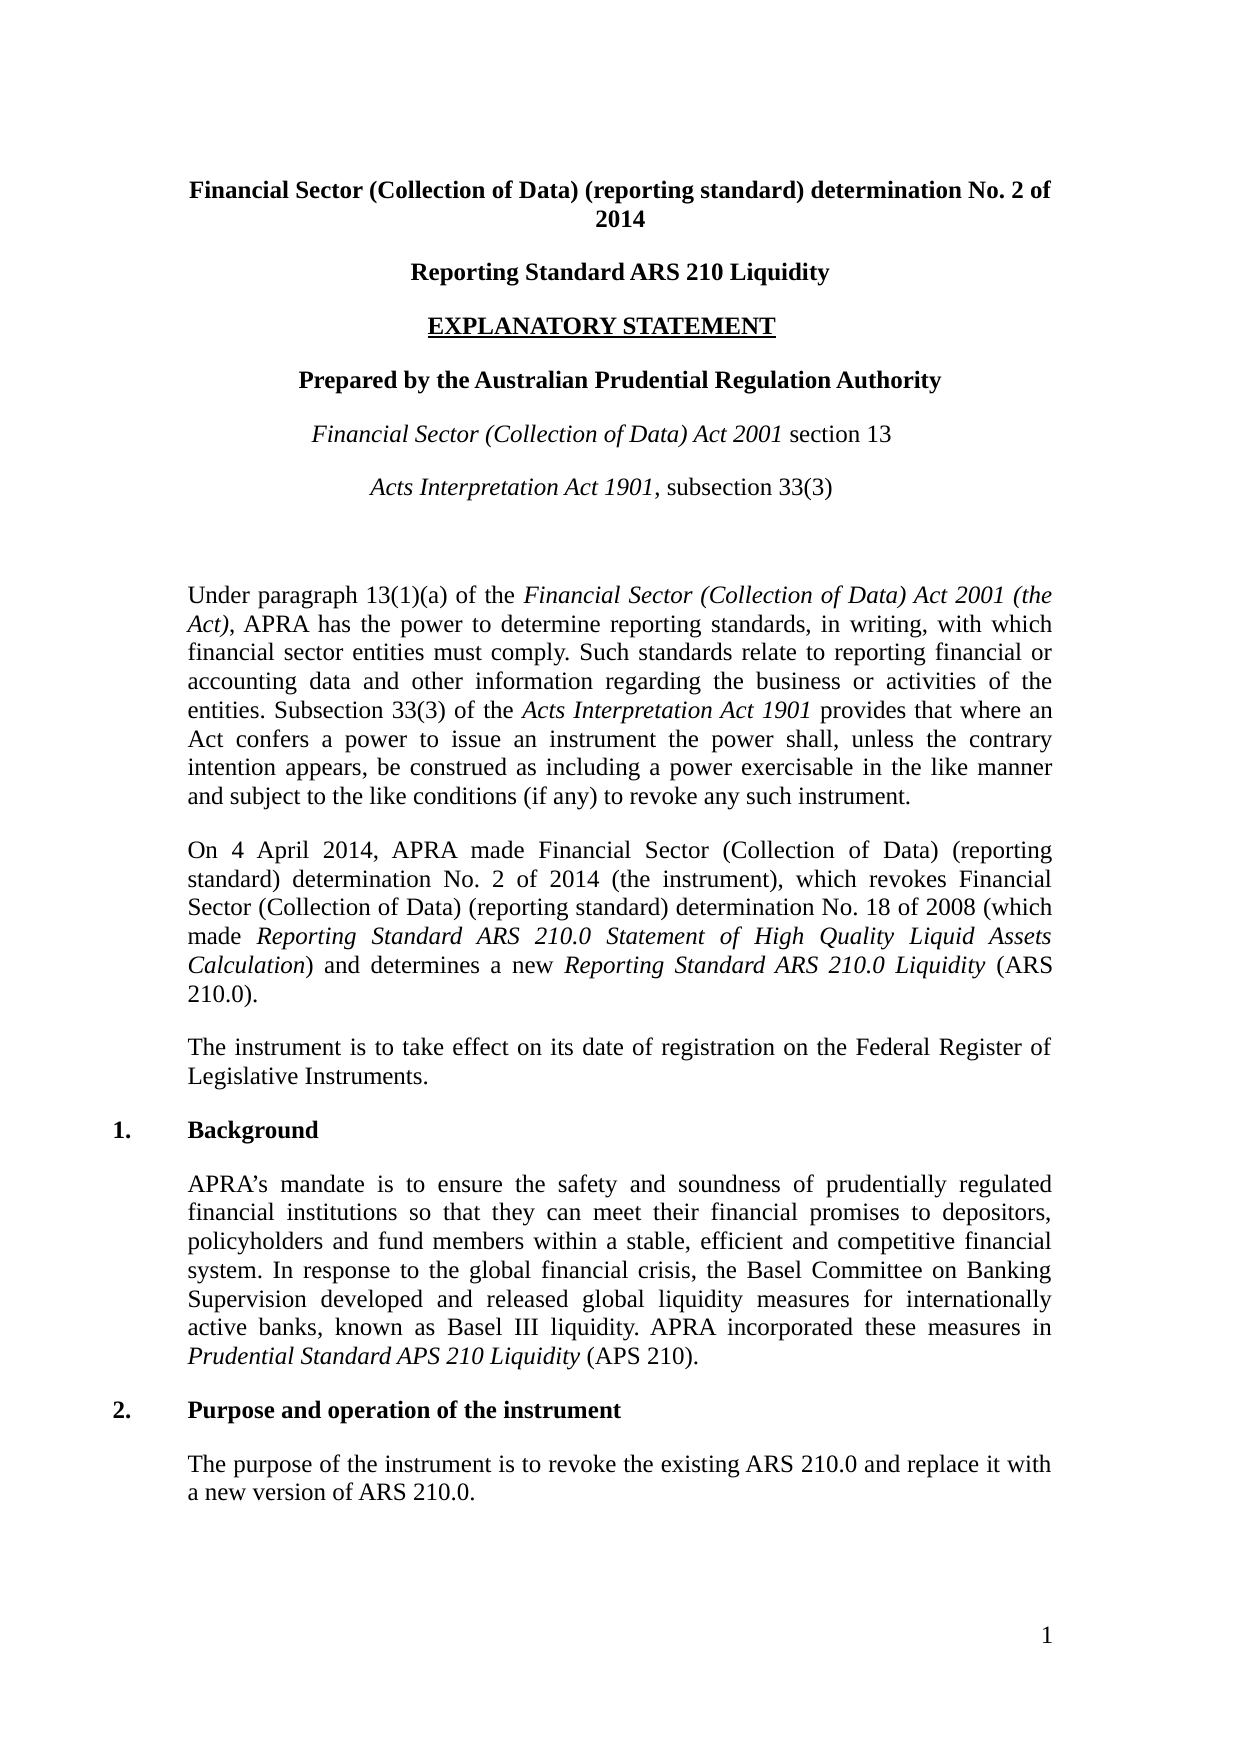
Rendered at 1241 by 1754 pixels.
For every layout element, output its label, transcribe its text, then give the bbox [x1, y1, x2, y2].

subtitle Financial Sector (Collection of Data) (reporting standard) determination No. 2 of 2014 [187, 175, 1053, 232]
subtitle APRA’s mandate is to ensure the safety and soundness of prudentially regulated financial institutions so that they can meet their financial promises to depositors, policyholders and fund members within a stable, efficient and competitive financial system. In response to the global financial crisis, the Basel Committee on Banking Supervision developed and released global liquidity measures for internationally active banks, known as Basel III liquidity. APRA incorporated these measures in Prudential Standard APS 210 Liquidity (APS 210). [187, 1169, 1053, 1370]
subtitle Prepared by the Australian Prudential Regulation Authority [187, 365, 1053, 394]
subtitle Under paragraph 13(1)(a) of the Financial Sector (Collection of Data) Act 2001 (the Act), APRA has the power to determine reporting standards, in writing, with which financial sector entities must comply. Such standards relate to reporting financial or accounting data and other information regarding the business or activities of the entities. Subsection 33(3) of the Acts Interpretation Act 1901 provides that where an Act confers a power to issue an instrument the power shall, unless the contrary intention appears, be construed as including a power exercisable in the like manner and subject to the like conditions (if any) to revoke any such instrument. [187, 580, 1053, 810]
subtitle Acts Interpretation Act 1901, subsection 33(3) [150, 472, 1053, 501]
subtitle On 4 April 2014, APRA made Financial Sector (Collection of Data) (reporting standard) determination No. 2 of 2014 (the instrument), which revokes Financial Sector (Collection of Data) (reporting standard) determination No. 18 of 2008 (which made Reporting Standard ARS 210.0 Statement of High Quality Liquid Assets Calculation) and determines a new Reporting Standard ARS 210.0 Liquidity (ARS 210.0). [187, 835, 1053, 1007]
subtitle The purpose of the instrument is to revoke the existing ARS 210.0 and replace it with a new version of ARS 210.0. [187, 1449, 1053, 1506]
subtitle Purpose and operation of the instrument [112, 1395, 1053, 1424]
subtitle Reporting Standard ARS 210 Liquidity [187, 257, 1053, 286]
subtitle Financial Sector (Collection of Data) Act 2001 section 13 [150, 419, 1053, 447]
subtitle The instrument is to take effect on its date of registration on the Federal Register of Legislative Instruments. [187, 1032, 1053, 1090]
subtitle Background [112, 1115, 1053, 1144]
subtitle EXPLANATORY STATEMENT [150, 311, 1053, 340]
